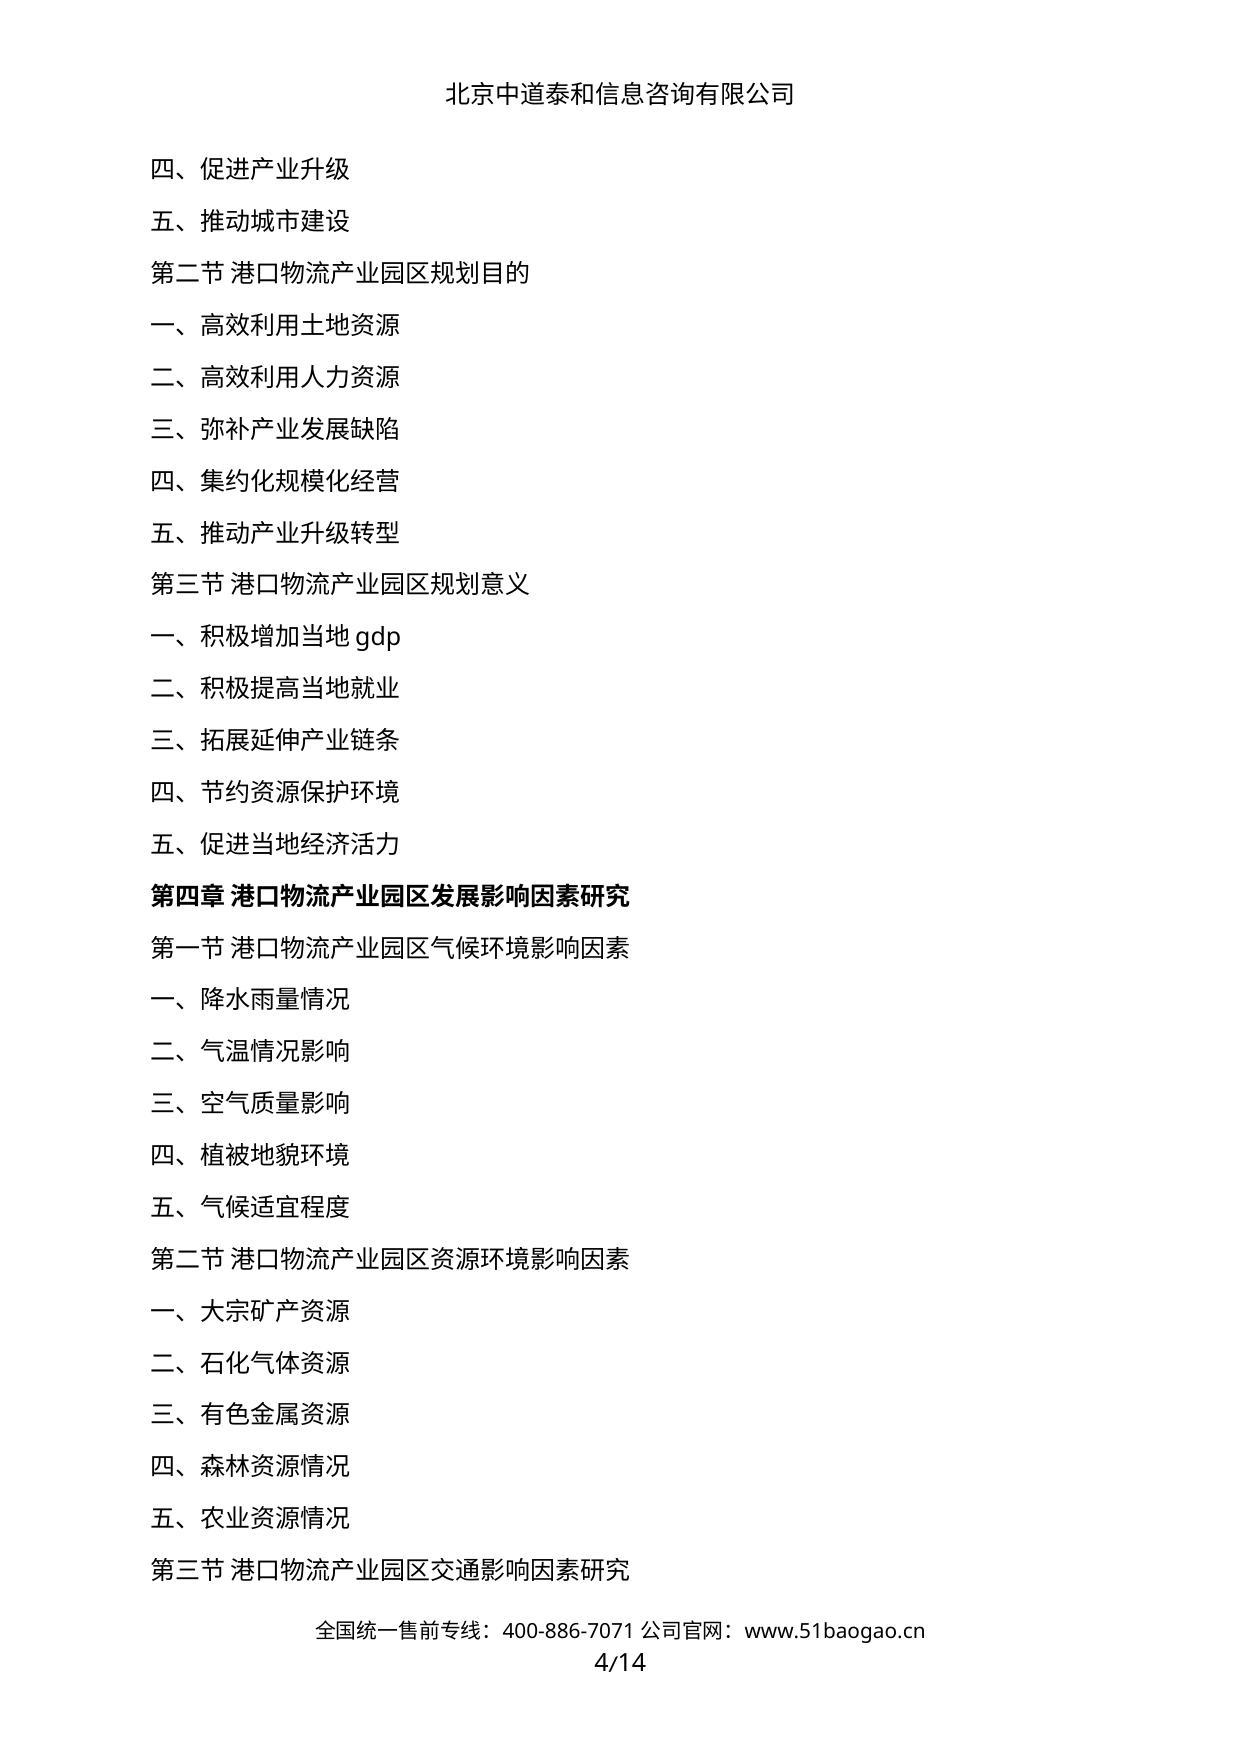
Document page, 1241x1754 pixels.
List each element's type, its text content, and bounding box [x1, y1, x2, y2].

text 五、促进当地经济活力 [150, 824, 1090, 861]
text 二、积极提高当地就业 [150, 669, 1090, 705]
text 四、节约资源保护环境 [150, 772, 1090, 809]
text 三、弥补产业发展缺陷 [150, 409, 1090, 446]
text 第二节 港口物流产业园区规划目的 [150, 254, 1090, 290]
text 一、积极增加当地gdp [150, 617, 1090, 653]
text 第三节 港口物流产业园区规划意义 [150, 565, 1090, 601]
text 三、有色金属资源 [150, 1395, 1090, 1431]
text 二、气温情况影响 [150, 1032, 1090, 1068]
text 第二节 港口物流产业园区资源环境影响因素 [150, 1239, 1090, 1276]
text 第三节 港口物流产业园区交通影响因素研究 [150, 1551, 1090, 1587]
text 四、促进产业升级 [150, 150, 1090, 186]
text 五、推动城市建设 [150, 202, 1090, 238]
text 五、推动产业升级转型 [150, 513, 1090, 549]
text 三、拓展延伸产业链条 [150, 721, 1090, 757]
text 二、石化气体资源 [150, 1343, 1090, 1379]
text 一、降水雨量情况 [150, 980, 1090, 1016]
text 二、高效利用人力资源 [150, 357, 1090, 394]
text 四、森林资源情况 [150, 1447, 1090, 1483]
text 一、高效利用土地资源 [150, 306, 1090, 342]
text 第四章 港口物流产业园区发展影响因素研究 [150, 876, 1090, 912]
text 四、植被地貌环境 [150, 1136, 1090, 1172]
text 一、大宗矿产资源 [150, 1291, 1090, 1327]
text 三、空气质量影响 [150, 1084, 1090, 1120]
text 第一节 港口物流产业园区气候环境影响因素 [150, 928, 1090, 964]
text 四、集约化规模化经营 [150, 461, 1090, 497]
text 五、气候适宜程度 [150, 1187, 1090, 1224]
text 五、农业资源情况 [150, 1499, 1090, 1535]
